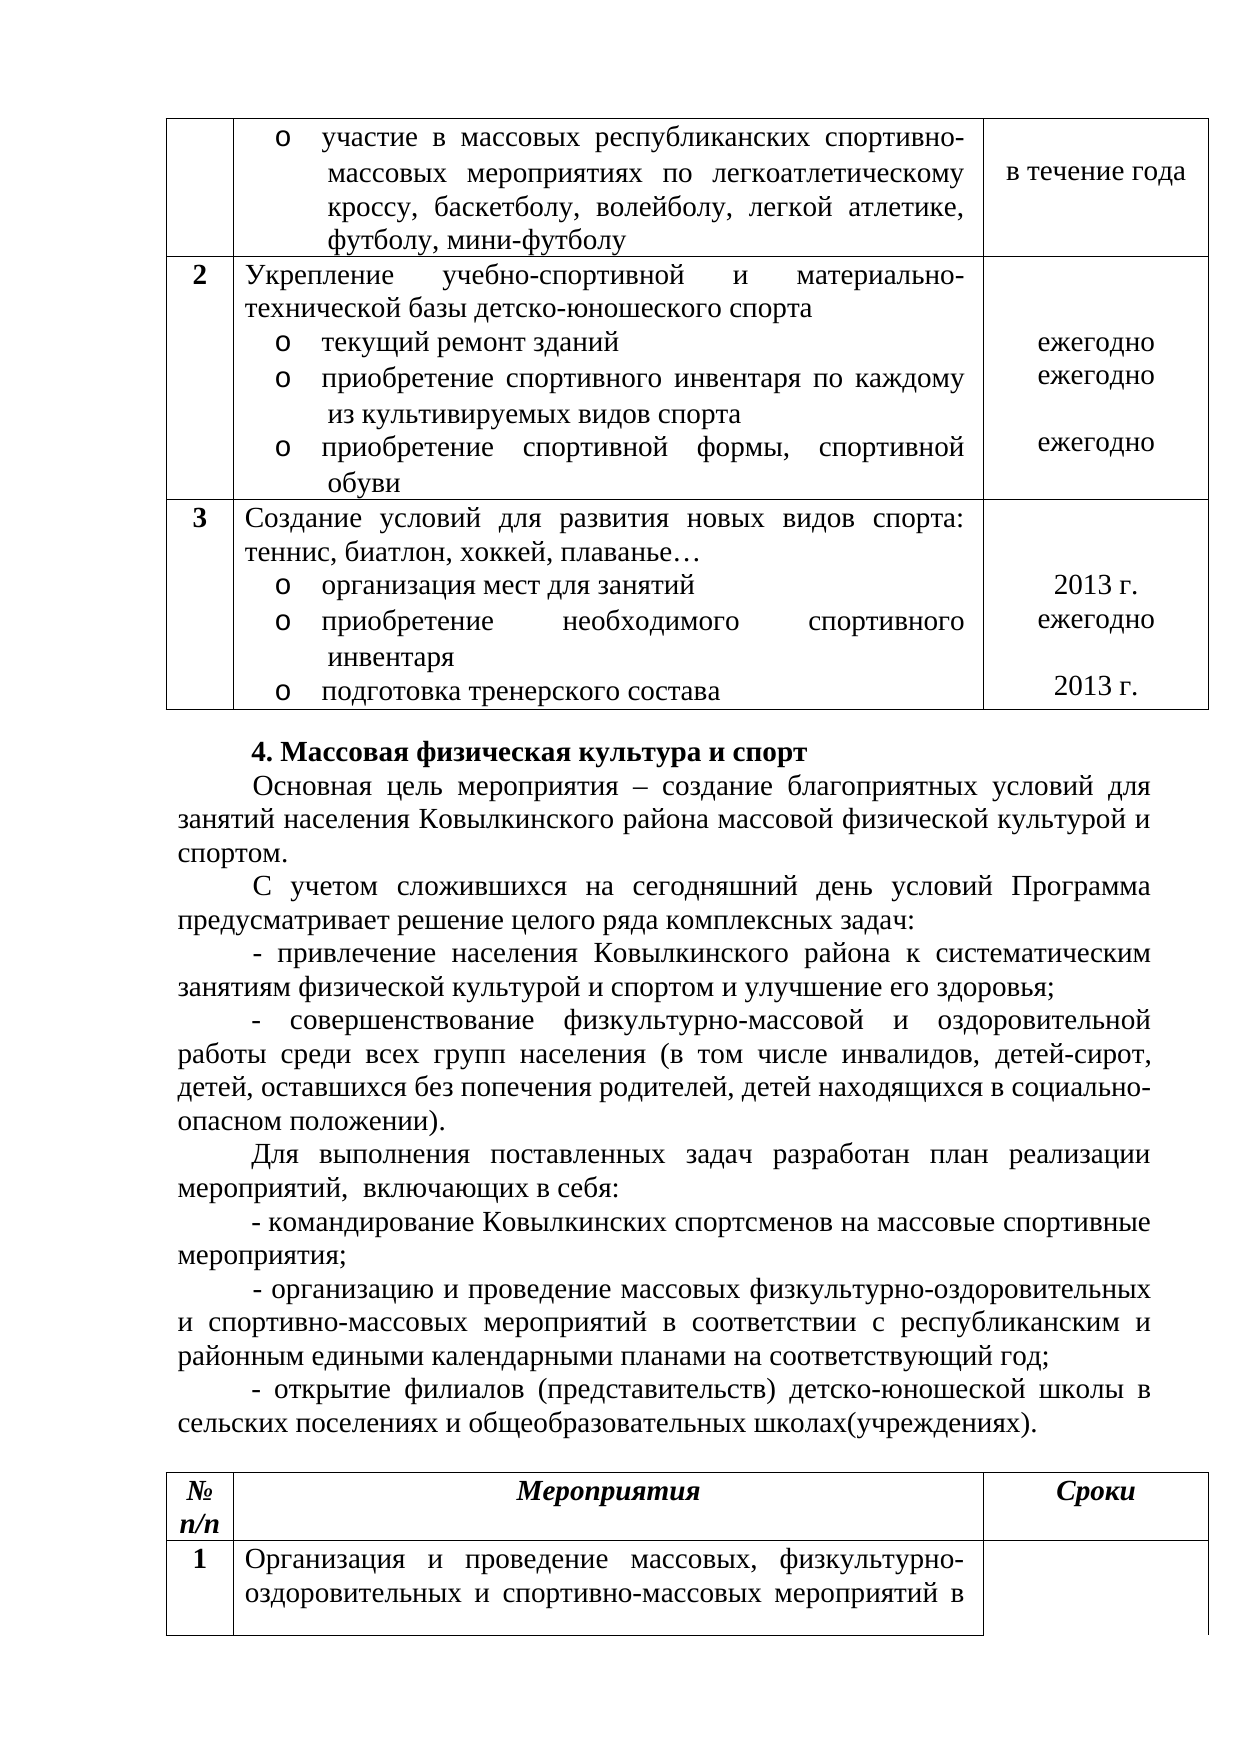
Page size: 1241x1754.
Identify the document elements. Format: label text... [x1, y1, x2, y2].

text 4. Массовая физическая культура и спорт [177, 734, 1152, 768]
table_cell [984, 119, 1208, 256]
table_header № п/п [167, 1473, 233, 1540]
table_cell 3 [167, 500, 233, 709]
table_cell 1 [167, 119, 233, 256]
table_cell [234, 1541, 983, 1634]
text С учетом сложившихся на сегодняшний день условий Программа предусматривает решение целого ряда комплексных задач: [177, 868, 1152, 935]
text - командирование Ковылкинских спортсменов на массовые спортивные мероприятия; [177, 1204, 1152, 1271]
text - организацию и проведение массовых физкультурно-оздоровительных и спортивно-массовых мероприятий в соответствии с республиканским и районным едиными календарными планами на соответствующий год; [177, 1271, 1152, 1371]
table_cell 2013 г. ежегодно 2013 г. [984, 500, 1208, 709]
table_header Мероприятия [234, 1473, 983, 1540]
text - привлечение населения Ковылкинского района к систематическим занятиям физической культурой и спортом и улучшение его здоровья; [177, 935, 1152, 1002]
text Основная цель мероприятия – создание благоприятных условий для занятий населения Ковылкинского района массовой физической культурой и спортом. [177, 768, 1152, 868]
table_cell Укрепление учебно-спортивной и материально-технической базы детско-юношеского спорта текущий ремонт зданий приобретение спортивного инвентаря по каждому из культивируемых видов спорта приобретение спортивной формы, спортивной обуви [234, 257, 983, 499]
table_cell ежегодно ежегодно ежегодно [984, 257, 1208, 499]
text - открытие филиалов (представительств) детско-юношеской школы в сельских поселениях и общеобразовательных школах(учреждениях). [177, 1371, 1152, 1438]
table_cell Создание условий для развития новых видов спорта: теннис, биатлон, хоккей, плаванье… организация мест для занятий приобретение необходимого спортивного инвентаря подготовка тренерского состава [234, 500, 983, 709]
table_cell 1 [167, 1541, 233, 1634]
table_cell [234, 119, 983, 256]
table_header Сроки [984, 1473, 1208, 1540]
text Для выполнения поставленных задач разработан план реализации мероприятий, включающих в себя: [177, 1137, 1152, 1204]
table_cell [984, 1541, 1208, 1634]
table_cell 2 [167, 257, 233, 499]
text - совершенствование физкультурно-массовой и оздоровительной работы среди всех групп населения (в том числе инвалидов, детей-сирот, детей, оставшихся без попечения родителей, детей находящихся в социально-опасном положении). [177, 1002, 1152, 1137]
